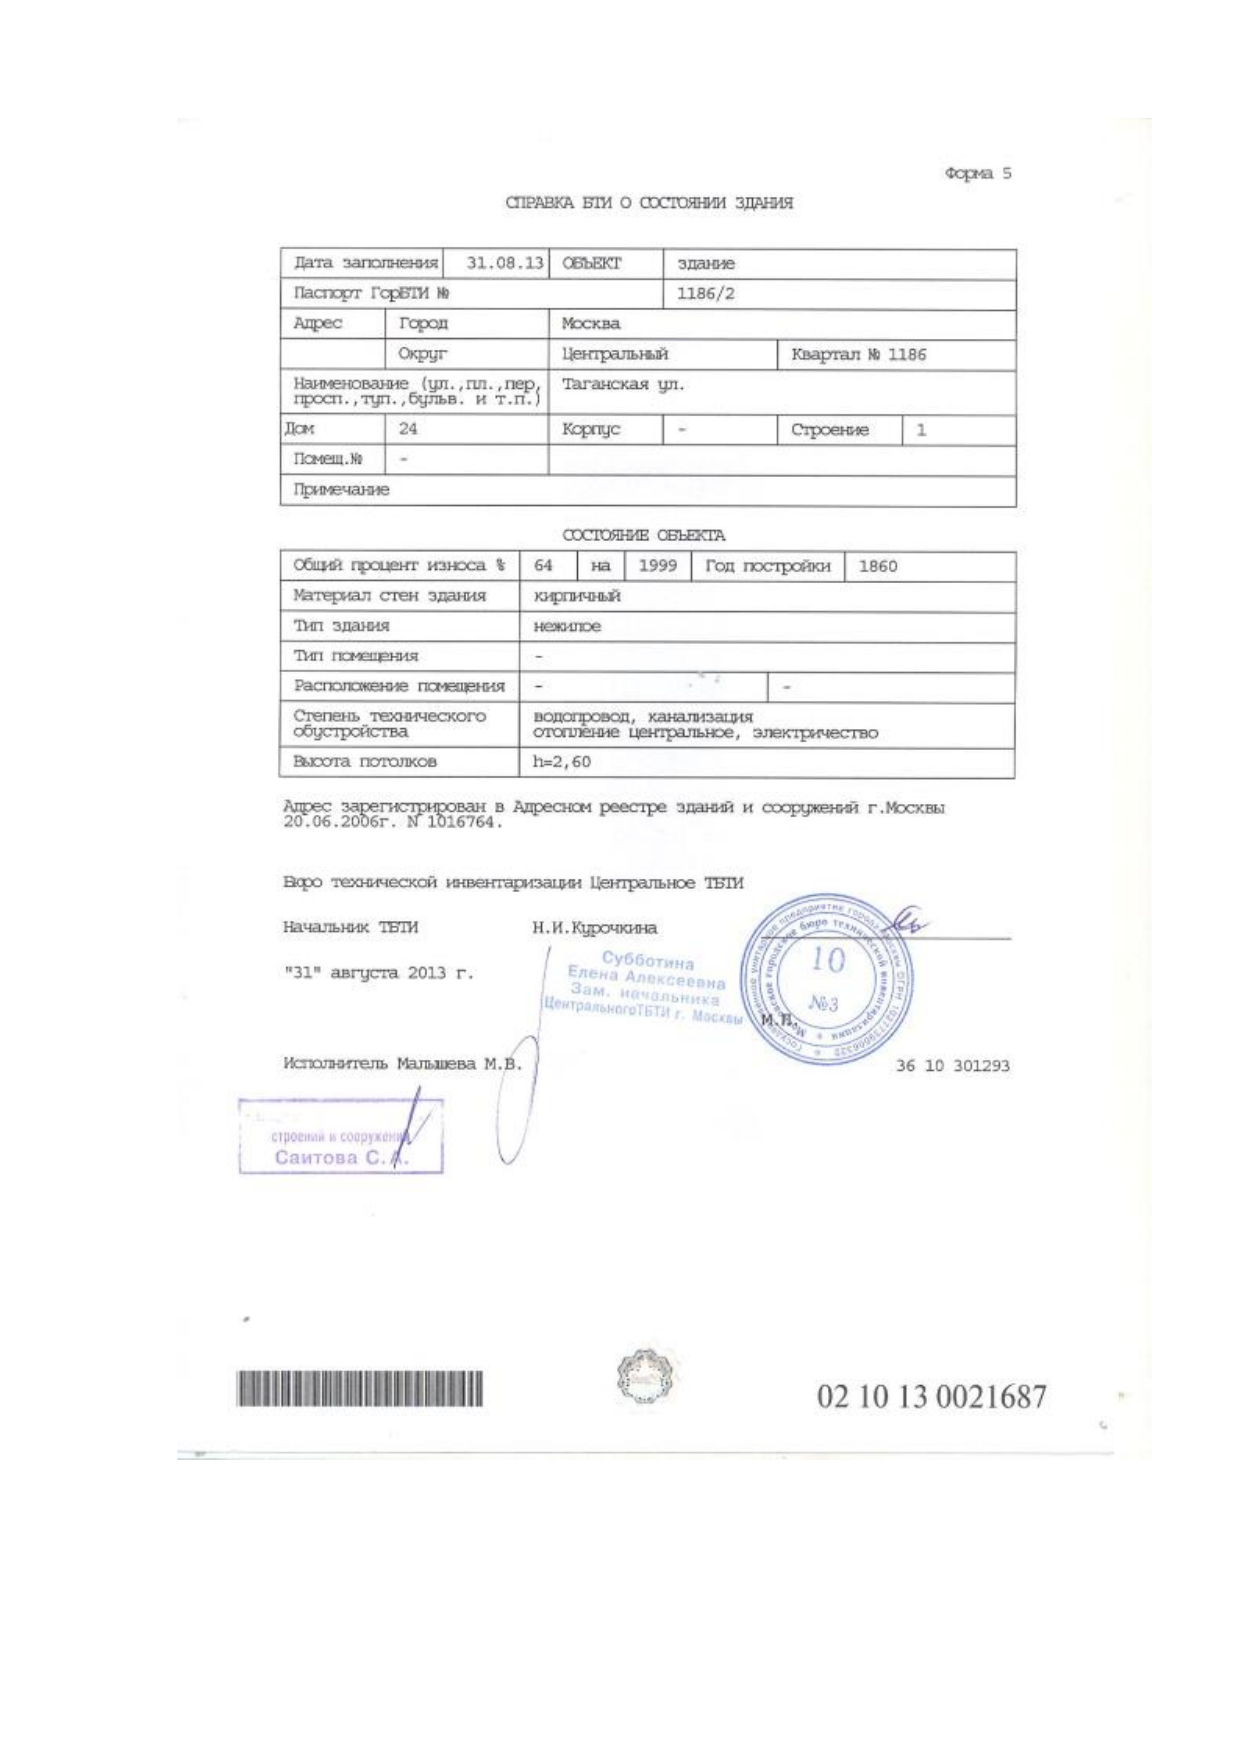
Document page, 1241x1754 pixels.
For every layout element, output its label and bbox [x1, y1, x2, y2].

picture [177, 118, 1152, 1460]
